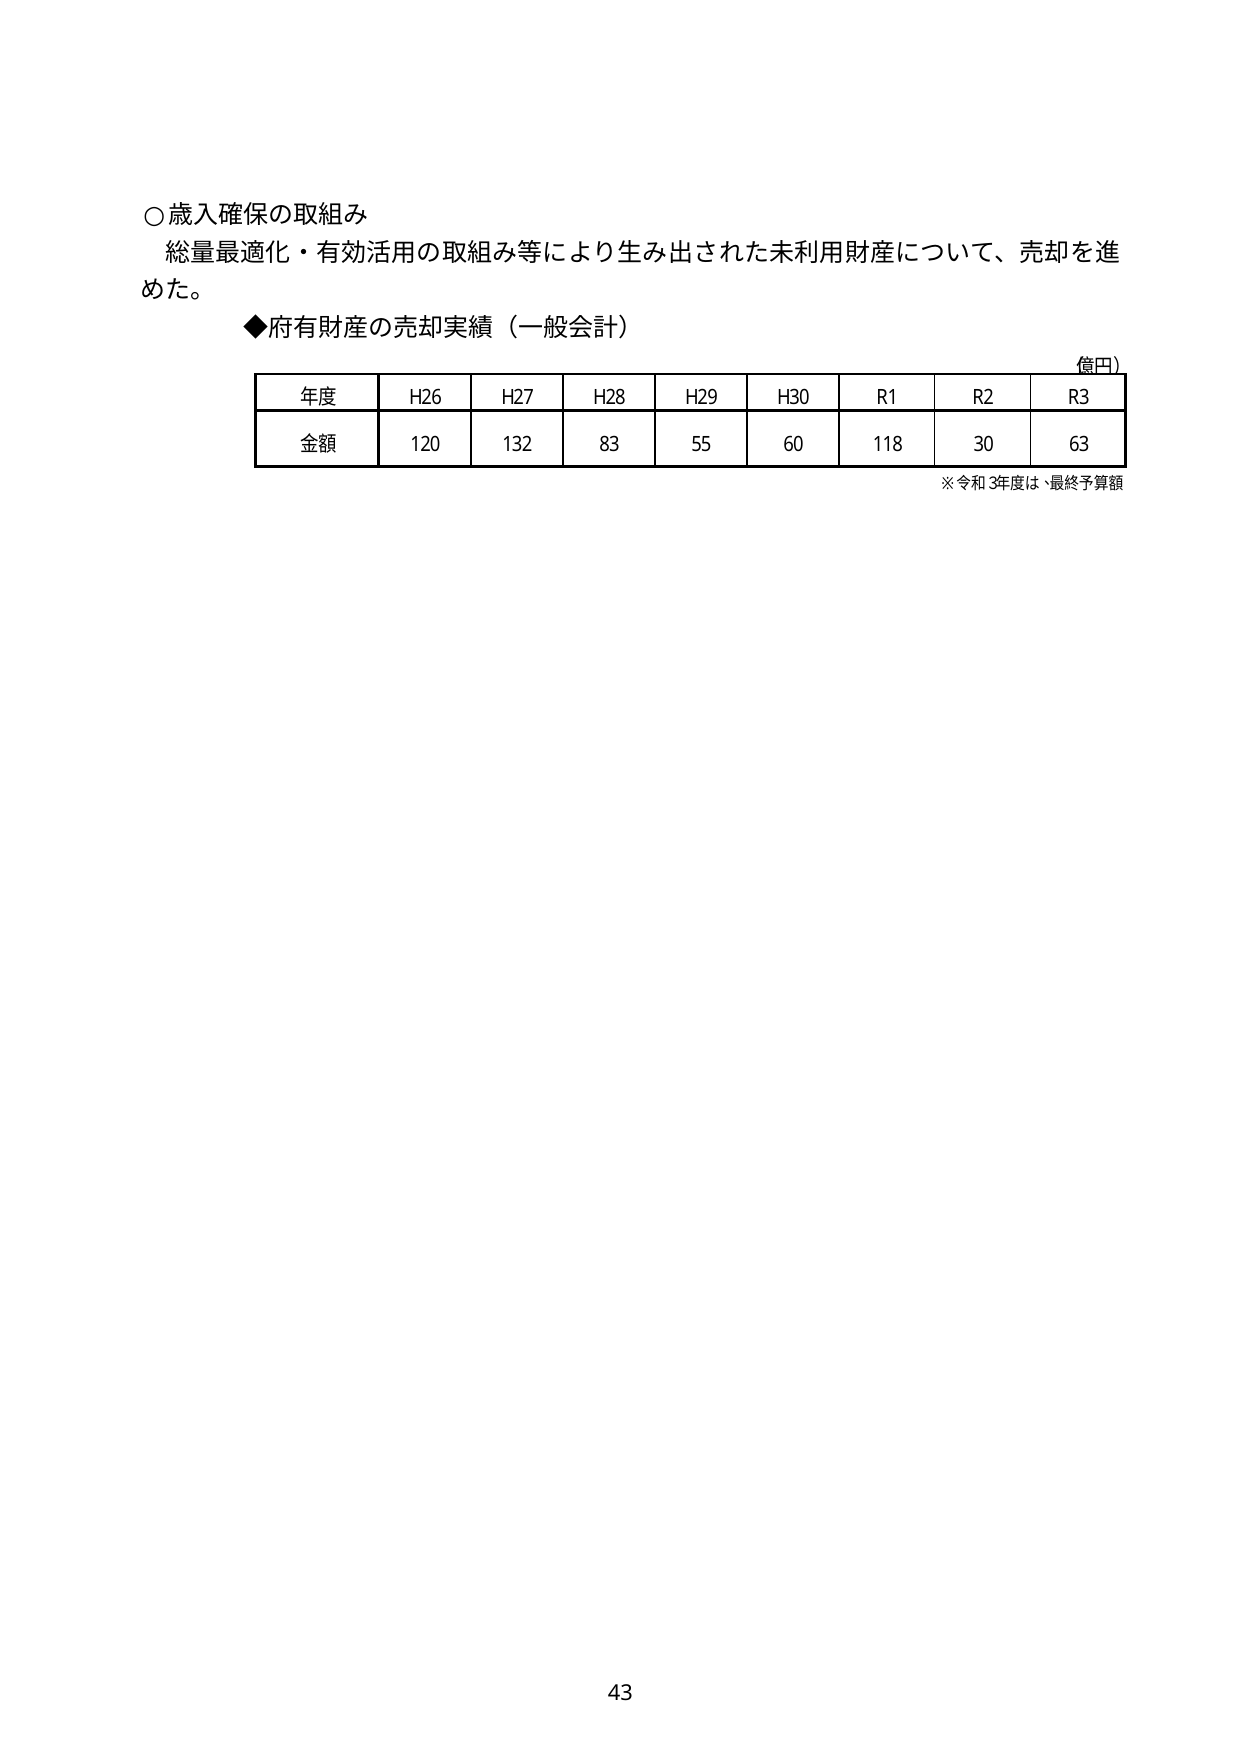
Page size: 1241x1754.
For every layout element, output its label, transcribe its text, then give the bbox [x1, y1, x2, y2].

text ○歳入確保の取組み [118, 194, 1122, 231]
text ◆府有財産の売却実績（一般会計） [118, 306, 1122, 344]
text 総量最適化・有効活用の取組み等により生み出された未利用財産について、売却を進めた。 [140, 231, 1122, 306]
